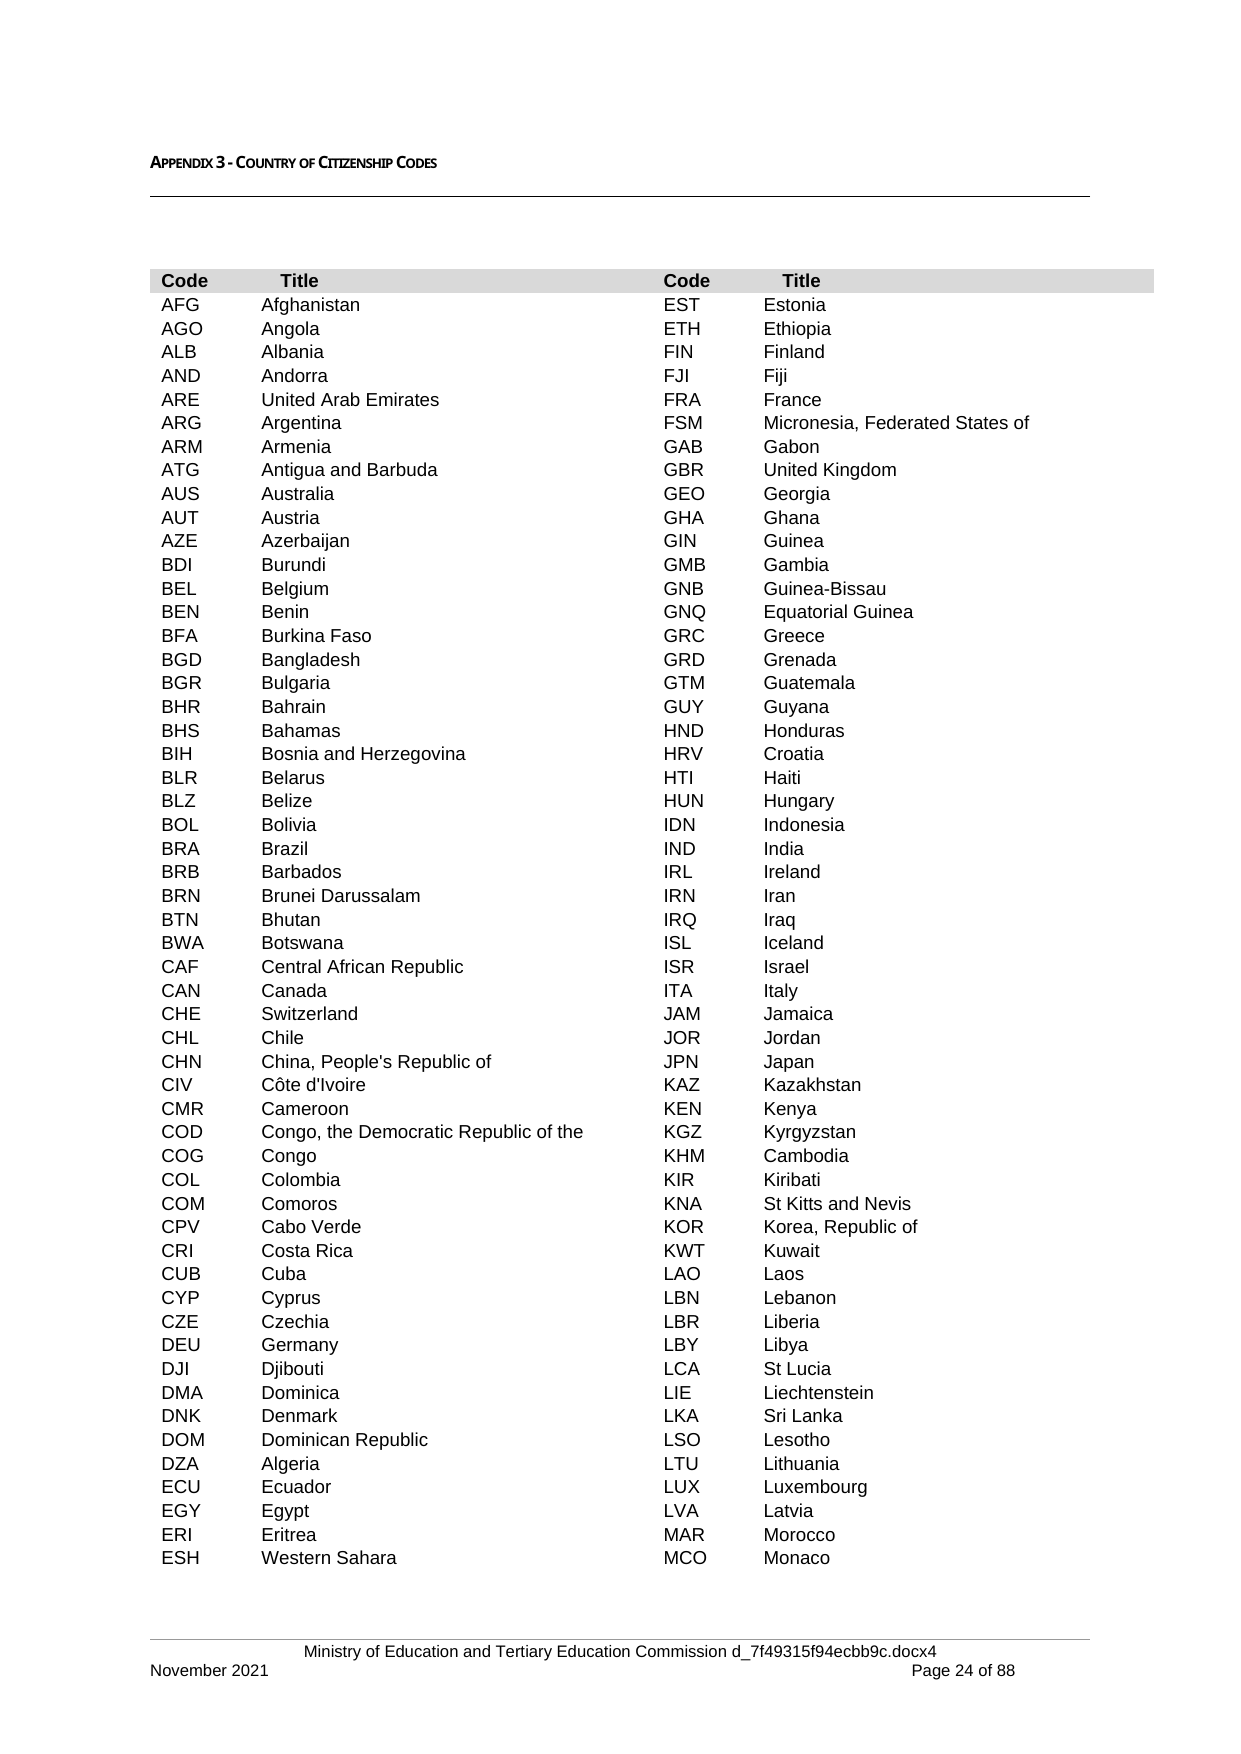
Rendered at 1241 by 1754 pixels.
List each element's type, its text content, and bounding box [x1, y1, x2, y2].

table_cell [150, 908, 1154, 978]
subtitle Appendix 3 - Country of Citizenship Codes [150, 150, 1090, 196]
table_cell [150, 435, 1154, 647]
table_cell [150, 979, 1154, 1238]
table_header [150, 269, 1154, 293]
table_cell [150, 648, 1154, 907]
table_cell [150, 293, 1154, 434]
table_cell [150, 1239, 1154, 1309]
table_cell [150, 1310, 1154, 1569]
